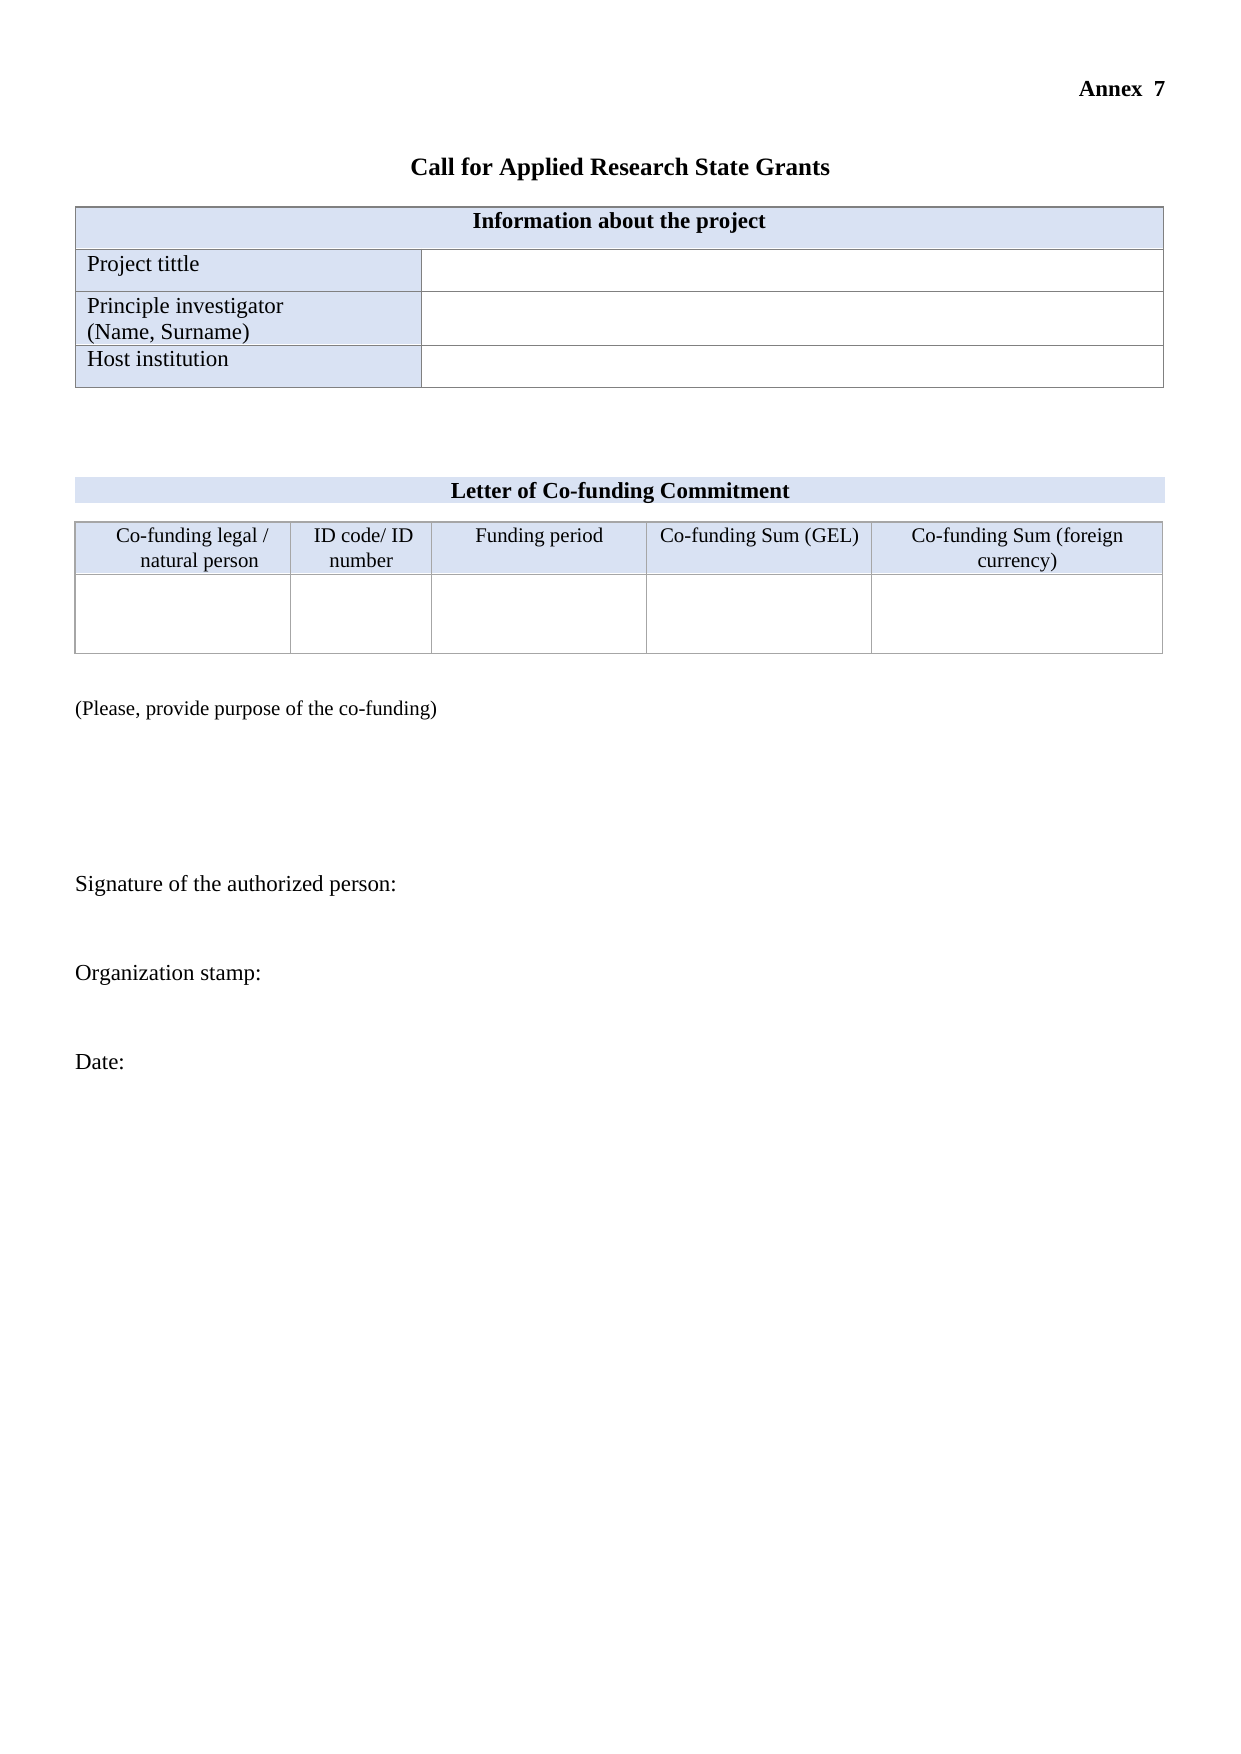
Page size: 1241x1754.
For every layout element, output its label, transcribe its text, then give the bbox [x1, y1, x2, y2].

text Signature of the authorized person: [75, 870, 1165, 896]
table_header Co-funding Sum (GEL) [647, 523, 871, 573]
table_cell [422, 250, 1163, 291]
table_cell [872, 575, 1162, 653]
table_cell [422, 292, 1163, 344]
table_cell [432, 575, 646, 653]
text Call for Applied Research State Grants [75, 152, 1165, 181]
text Annex 7 [75, 75, 1165, 101]
table_cell [76, 575, 290, 653]
table_cell [647, 575, 871, 653]
text Date: [75, 1048, 1165, 1074]
table_header Funding period [432, 523, 646, 573]
text Organization stamp: [75, 959, 1165, 985]
text (Please, provide purpose of the co-funding) [75, 696, 1165, 720]
table_cell Project tittle [76, 250, 421, 291]
table_header Information about the project [76, 208, 1163, 248]
table_cell Host institution [76, 346, 421, 387]
table_header ID code/ ID number [291, 523, 431, 573]
table_cell [291, 575, 431, 653]
text Letter of Co-funding Commitment [75, 477, 1165, 503]
table_cell [422, 346, 1163, 387]
table_header Co-funding Sum (foreign currency) [872, 523, 1162, 573]
table_cell Principle investigator (Name, Surname) [76, 292, 421, 344]
table_header Co-funding legal / natural person [76, 523, 290, 573]
